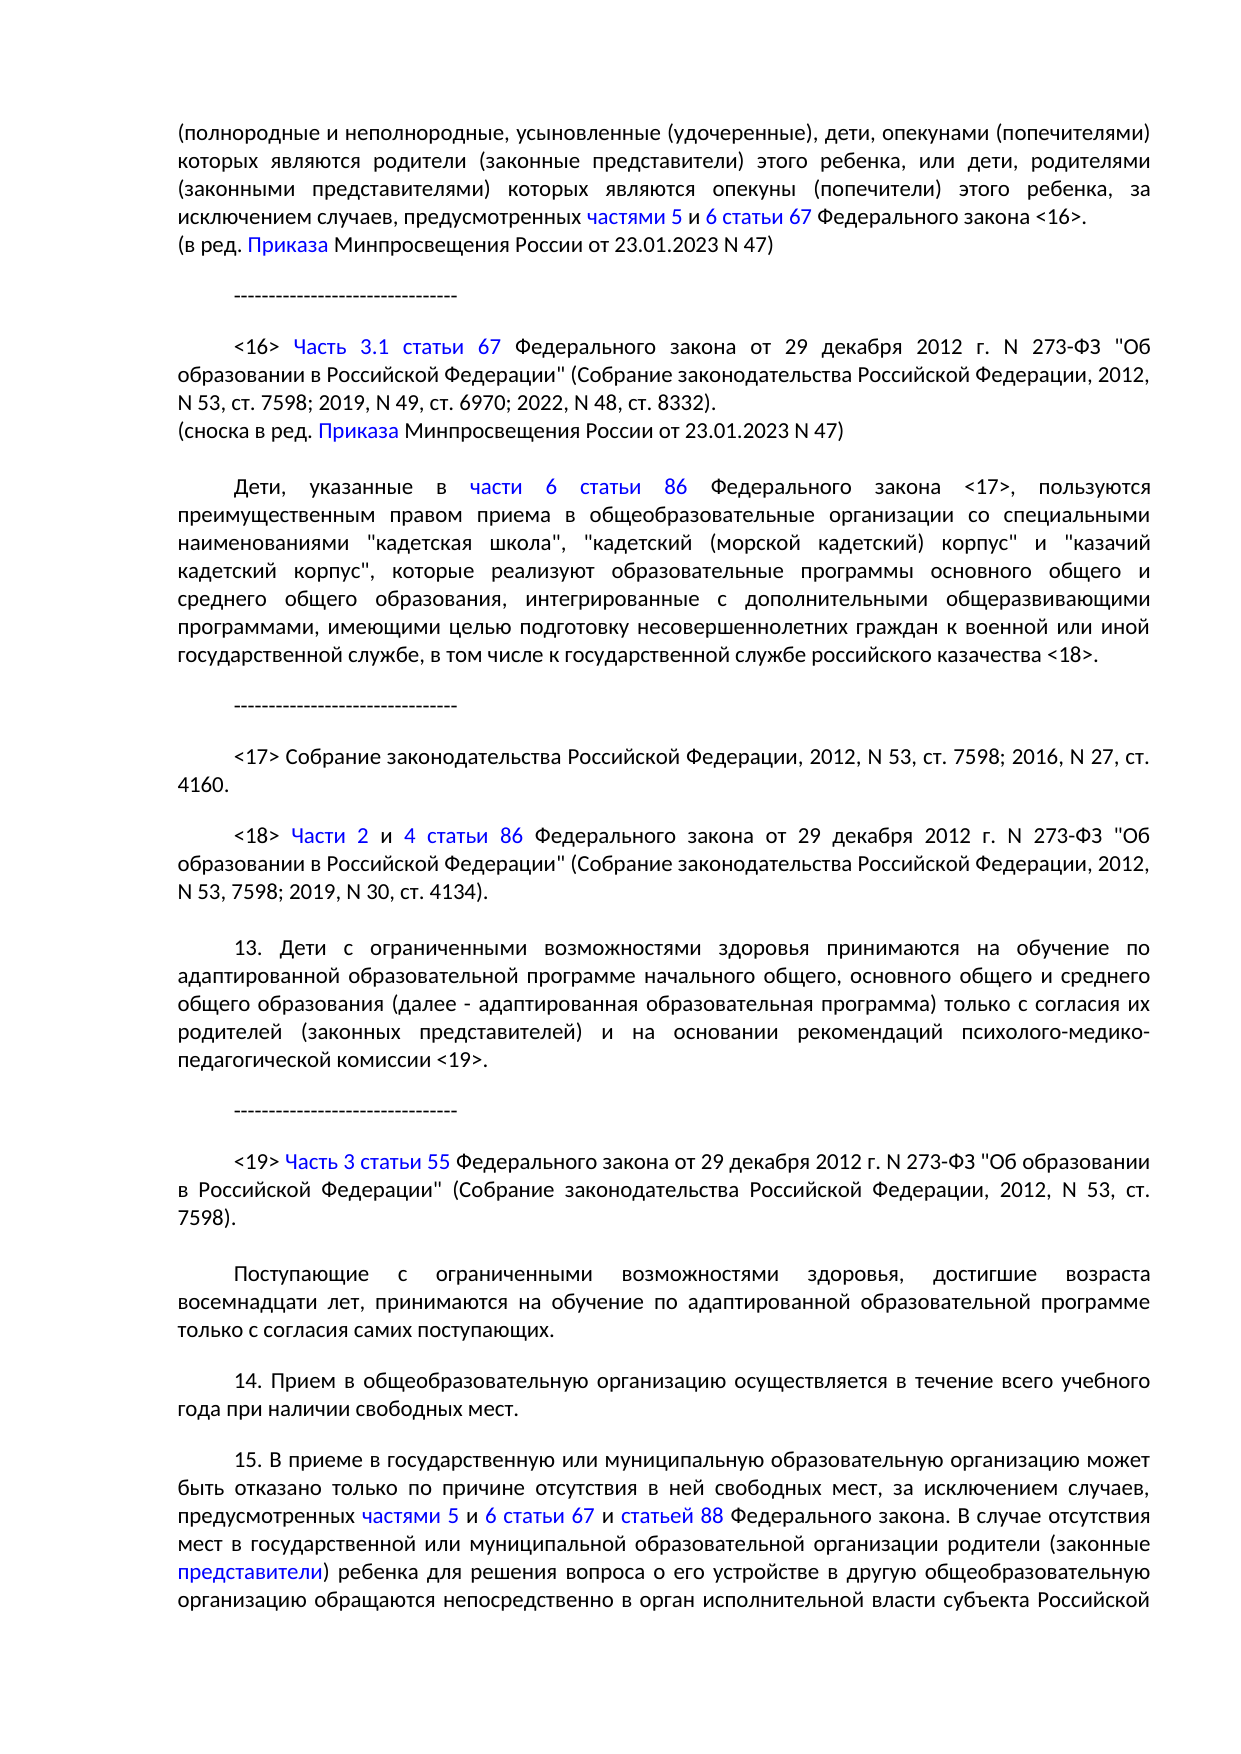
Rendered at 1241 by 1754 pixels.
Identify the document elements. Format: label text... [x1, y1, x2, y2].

text Поступающие с ограниченными возможностями здоровья, достигшие возраста восемнадцати лет, принимаются на обучение по адаптированной образовательной программе только с согласия самих поступающих. [177, 1259, 1152, 1343]
text 14. Прием в общеобразовательную организацию осуществляется в течение всего учебного года при наличии свободных мест. [177, 1366, 1152, 1422]
text (в ред. Приказа Минпросвещения России от 23.01.2023 N 47) [177, 230, 1152, 258]
text -------------------------------- [177, 691, 1152, 719]
text Дети, указанные в части 6 статьи 86 Федерального закона <17>, пользуются преимущественным правом приема в общеобразовательные организации со специальными наименованиями "кадетская школа", "кадетский (морской кадетский) корпус" и "казачий кадетский корпус", которые реализуют образовательные программы основного общего и среднего общего образования, интегрированные с дополнительными общеразвивающими программами, имеющими целью подготовку несовершеннолетних граждан к военной или иной государственной службе, в том числе к государственной службе российского казачества <18>. [177, 472, 1152, 668]
text <18> Части 2 и 4 статьи 86 Федерального закона от 29 декабря 2012 г. N 273-ФЗ "Об образовании в Российской Федерации" (Собрание законодательства Российской Федерации, 2012, N 53, 7598; 2019, N 30, ст. 4134). [177, 821, 1152, 905]
text 13. Дети с ограниченными возможностями здоровья принимаются на обучение по адаптированной образовательной программе начального общего, основного общего и среднего общего образования (далее - адаптированная образовательная программа) только с согласия их родителей (законных представителей) и на основании рекомендаций психолого-медико-педагогической комиссии <19>. [177, 933, 1152, 1073]
text <17> Собрание законодательства Российской Федерации, 2012, N 53, ст. 7598; 2016, N 27, ст. 4160. [177, 742, 1152, 798]
text <19> Часть 3 статьи 55 Федерального закона от 29 декабря 2012 г. N 273-ФЗ "Об образовании в Российской Федерации" (Собрание законодательства Российской Федерации, 2012, N 53, ст. 7598). [177, 1147, 1152, 1231]
text (сноска в ред. Приказа Минпросвещения России от 23.01.2023 N 47) [177, 416, 1152, 444]
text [177, 1445, 1152, 1613]
text <16> Часть 3.1 статьи 67 Федерального закона от 29 декабря 2012 г. N 273-ФЗ "Об образовании в Российской Федерации" (Собрание законодательства Российской Федерации, 2012, N 53, ст. 7598; 2019, N 49, ст. 6970; 2022, N 48, ст. 8332). [177, 332, 1152, 416]
text -------------------------------- [177, 1096, 1152, 1124]
text -------------------------------- [177, 281, 1152, 309]
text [177, 118, 1152, 230]
